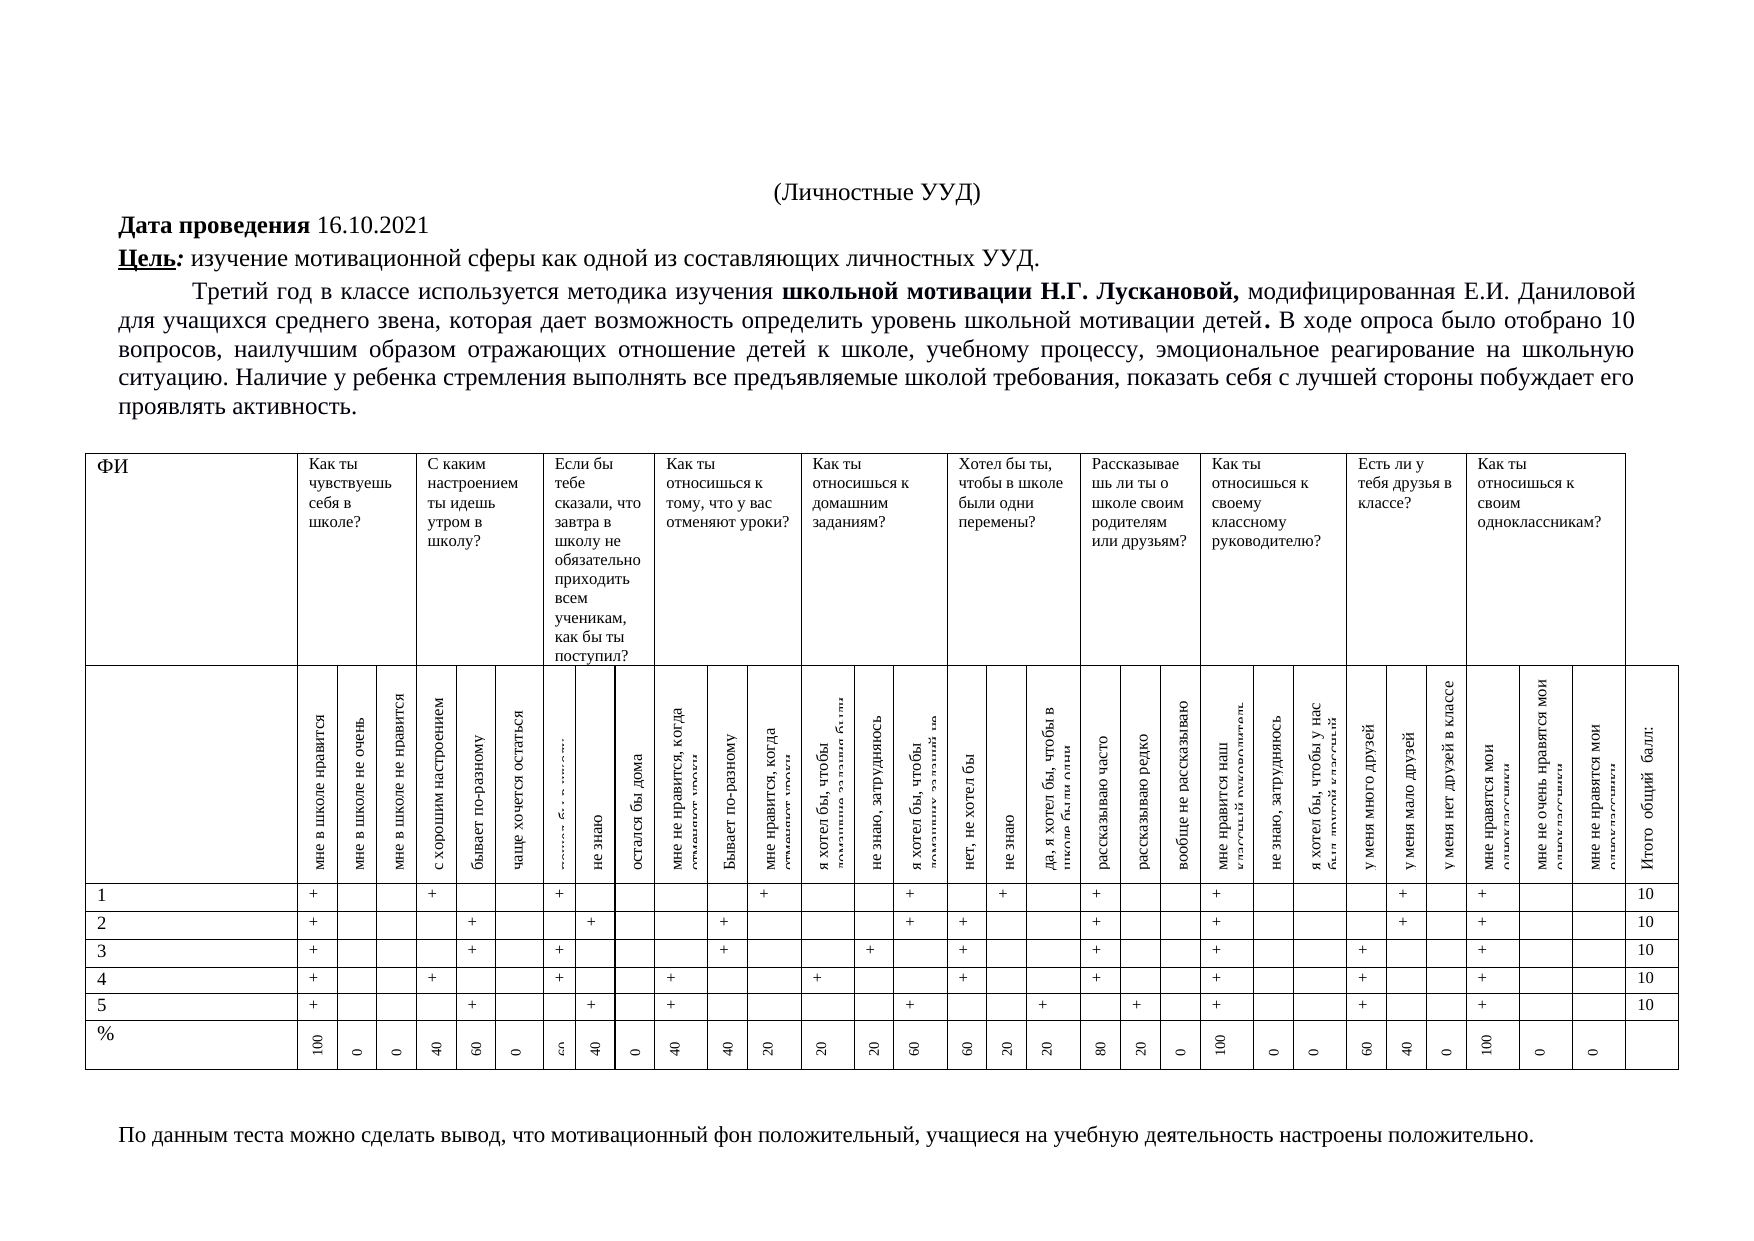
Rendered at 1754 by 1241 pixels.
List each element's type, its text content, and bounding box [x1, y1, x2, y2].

table_cell [1626, 1021, 1678, 1069]
table_cell [1347, 912, 1386, 939]
table_cell [417, 940, 456, 967]
table_cell 2 [86, 912, 297, 939]
table_cell [748, 968, 801, 993]
table_cell [894, 968, 947, 993]
table_cell 0 [1294, 1021, 1346, 1069]
table_cell 10 [1626, 884, 1678, 911]
table_cell [1254, 884, 1293, 911]
table_cell 0 [338, 1021, 376, 1069]
table_cell [1520, 994, 1572, 1019]
table_cell [338, 912, 376, 939]
table_cell 0 [1573, 1021, 1625, 1069]
table_cell [377, 912, 416, 939]
table_cell [1347, 884, 1386, 911]
table_cell + [855, 940, 893, 967]
table_cell [655, 884, 707, 911]
table_cell 20 [802, 1021, 854, 1069]
table_cell [748, 912, 801, 939]
table_cell 0 [616, 1021, 654, 1069]
table_cell мне в школе не очень нравится [338, 666, 376, 882]
table_cell [1161, 884, 1200, 911]
table_cell 60 [948, 1021, 986, 1069]
table_cell [86, 666, 297, 882]
table_cell 40 [708, 1021, 747, 1069]
table_cell с хорошим настроением [417, 666, 456, 882]
table_cell [1161, 994, 1200, 1019]
table_cell рассказываю часто [1081, 666, 1120, 882]
table_cell + [457, 994, 495, 1019]
table_cell [855, 912, 893, 939]
table_cell + [298, 968, 337, 993]
table_cell у меня мало друзей [1387, 666, 1426, 882]
table_cell + [1347, 940, 1386, 967]
table_cell + [1347, 994, 1386, 1019]
table_header Как ты относишься к своему классному руководителю? [1201, 454, 1346, 665]
table_cell не знаю [576, 666, 614, 882]
table_cell + [544, 968, 575, 993]
table_cell [1254, 968, 1293, 993]
table_cell [1294, 968, 1346, 993]
table_cell [417, 912, 456, 939]
text По данным теста можно сделать вывод, что мотивационный фон положительный, учащиеся на учебную деятельность настроены положительно. [118, 1121, 1636, 1147]
table_header С каким настроением ты идешь утром в школу? [417, 454, 543, 665]
table_cell + [544, 940, 575, 967]
table_cell 40 [1387, 1021, 1426, 1069]
table_cell [544, 912, 575, 939]
table_cell + [417, 968, 456, 993]
table_header ФИ [86, 454, 297, 665]
table_cell [1573, 912, 1625, 939]
table_cell [1121, 912, 1160, 939]
table_cell 10 [1626, 994, 1678, 1019]
table_cell [1121, 968, 1160, 993]
table_cell + [1121, 994, 1160, 1019]
table_cell [377, 940, 416, 967]
table_cell я хотел бы, чтобы у нас был другой классный руководитель [1294, 666, 1346, 882]
table_cell не знаю [987, 666, 1026, 882]
table_cell + [1387, 912, 1426, 939]
table_cell [1294, 912, 1346, 939]
table_cell я хотел бы, чтобы домашних заданий не было [894, 666, 947, 882]
table_cell [496, 994, 543, 1019]
table_cell 0 [1520, 1021, 1572, 1069]
table_cell + [298, 994, 337, 1019]
table_cell вообще не рассказываю [1161, 666, 1200, 882]
table_cell [1573, 884, 1625, 911]
table_cell 20 [855, 1021, 893, 1069]
table_cell 1 [86, 884, 297, 911]
table_cell 5 [86, 994, 297, 1019]
table_cell [377, 884, 416, 911]
table_cell [616, 994, 654, 1019]
table_cell + [894, 884, 947, 911]
table_cell [338, 968, 376, 993]
table_cell [655, 940, 707, 967]
table_cell + [417, 884, 456, 911]
table_cell [748, 940, 801, 967]
table_cell мне нравится наш классный руководитель [1201, 666, 1253, 882]
table_cell + [1467, 968, 1519, 993]
table_cell [948, 994, 986, 1019]
table_cell мне не очень нравятся мои одноклассники [1520, 666, 1572, 882]
table_cell [496, 912, 543, 939]
table_cell [855, 968, 893, 993]
table_header Хотел бы ты, чтобы в школе были одни перемены? [948, 454, 1080, 665]
table_cell 3 [86, 940, 297, 967]
table_cell [1161, 968, 1200, 993]
table_cell 20 [1121, 1021, 1160, 1069]
table_cell [1427, 912, 1466, 939]
table_cell + [544, 884, 575, 911]
table_cell [616, 912, 654, 939]
table_cell [1254, 912, 1293, 939]
table_cell [616, 940, 654, 967]
table_cell 4 [86, 968, 297, 993]
table_cell + [576, 994, 614, 1019]
table_cell 60 [544, 1021, 575, 1069]
table_cell + [655, 968, 707, 993]
table_cell [576, 968, 614, 993]
table_cell [708, 884, 747, 911]
table_header Как ты чувствуешь себя в школе? [298, 454, 416, 665]
table_cell + [948, 940, 986, 967]
table_cell [496, 884, 543, 911]
table_cell + [987, 884, 1026, 911]
table_cell [1027, 912, 1080, 939]
table_cell чаще хочется остаться дома [496, 666, 543, 882]
table_cell я хотел бы, чтобы домашние задания были [802, 666, 854, 882]
table_cell [1121, 940, 1160, 967]
table_cell [802, 912, 854, 939]
table_cell + [576, 912, 614, 939]
table_cell + [948, 912, 986, 939]
table_cell + [457, 940, 495, 967]
table_cell 40 [417, 1021, 456, 1069]
table_cell + [1387, 884, 1426, 911]
table_cell [1254, 994, 1293, 1019]
table_cell + [1201, 884, 1253, 911]
table_cell [576, 940, 614, 967]
table_cell + [1081, 940, 1120, 967]
table_cell [1520, 968, 1572, 993]
table_cell + [708, 940, 747, 967]
table_cell + [1467, 912, 1519, 939]
table_cell 60 [1347, 1021, 1386, 1069]
table_cell [802, 884, 854, 911]
table_cell [748, 994, 801, 1019]
table_header Как ты относишься к своим одноклассникам? [1467, 454, 1625, 665]
table_cell 0 [496, 1021, 543, 1069]
table_cell 20 [987, 1021, 1026, 1069]
table_cell [457, 884, 495, 911]
table_header Как ты относишься к домашним заданиям? [802, 454, 947, 665]
table_cell 100 [298, 1021, 337, 1069]
table_cell + [298, 940, 337, 967]
table_cell + [1081, 968, 1120, 993]
table_cell мне в школе нравится [298, 666, 337, 882]
table_cell [1573, 940, 1625, 967]
table_cell + [298, 884, 337, 911]
table_cell у меня много друзей [1347, 666, 1386, 882]
table_cell [894, 940, 947, 967]
table_cell [948, 884, 986, 911]
table_cell [855, 884, 893, 911]
text Третий год в классе используется методика изучения школьной мотивации Н.Г. Лускановой, модифицированная Е.И. Даниловой для учащихся среднего звена, которая дает возможность определить уровень школьной мотивации детей. В ходе опроса было отобрано 10 вопросов, наилучшим образом отражающих отношение детей к школе, учебному процессу, эмоциональное реагирование на школьную ситуацию. Наличие у ребенка стремления выполнять все предъявляемые школой требования, показать себя с лучшей стороны побуждает его проявлять активность. [118, 276, 1636, 420]
table_cell + [1081, 912, 1120, 939]
table_cell + [298, 912, 337, 939]
table_cell + [748, 884, 801, 911]
table_cell 0 [377, 1021, 416, 1069]
table_cell [417, 994, 456, 1019]
table_cell [576, 884, 614, 911]
table_cell мне не нравятся мои одноклассники [1573, 666, 1625, 882]
table_cell + [1347, 968, 1386, 993]
table_cell [1121, 884, 1160, 911]
table_cell 10 [1626, 912, 1678, 939]
table_cell не знаю, затрудняюсь ответить [855, 666, 893, 882]
table_cell + [1081, 884, 1120, 911]
table_header Рассказываешь ли ты о школе своим родителям или друзьям? [1081, 454, 1200, 665]
table_cell [377, 994, 416, 1019]
table_cell 40 [655, 1021, 707, 1069]
table_cell + [1201, 994, 1253, 1019]
table_cell [1294, 994, 1346, 1019]
table_cell [1573, 968, 1625, 993]
table_cell мне нравятся мои одноклассники [1467, 666, 1519, 882]
table_cell да, я хотел бы, чтобы в школе были одни перемены [1027, 666, 1080, 882]
text Цель: изучение мотивационной сферы как одной из составляющих личностных УУД. [118, 243, 1636, 272]
table_cell [1427, 968, 1466, 993]
table_cell [1427, 884, 1466, 911]
table_cell [1027, 884, 1080, 911]
table_cell [855, 994, 893, 1019]
table_cell 40 [576, 1021, 614, 1069]
table_cell [987, 968, 1026, 993]
table_cell 10 [1626, 940, 1678, 967]
table_cell [338, 940, 376, 967]
table_cell [1254, 940, 1293, 967]
table_cell [377, 968, 416, 993]
table_cell [457, 968, 495, 993]
table_cell Итого общий балл: [1626, 666, 1678, 882]
table_cell 80 [1081, 1021, 1120, 1069]
table_cell + [802, 968, 854, 993]
table_cell + [1467, 940, 1519, 967]
table_cell [338, 994, 376, 1019]
table_cell [1027, 968, 1080, 993]
table_cell + [1467, 884, 1519, 911]
table_cell [1387, 968, 1426, 993]
table_cell [1427, 940, 1466, 967]
table_cell [987, 994, 1026, 1019]
table_cell 100 [1201, 1021, 1253, 1069]
table_cell [708, 994, 747, 1019]
table_cell + [948, 968, 986, 993]
table_cell [1520, 940, 1572, 967]
table_cell 100 [1467, 1021, 1519, 1069]
table_cell [1520, 884, 1572, 911]
table_cell [802, 994, 854, 1019]
table_cell [1294, 940, 1346, 967]
table_cell + [457, 912, 495, 939]
table_cell остался бы дома [616, 666, 654, 882]
table_cell [338, 884, 376, 911]
table_cell [1294, 884, 1346, 911]
table_cell [708, 968, 747, 993]
table_cell мне в школе не нравится [377, 666, 416, 882]
table_cell [1520, 912, 1572, 939]
text Дата проведения 16.10.2021 [118, 210, 1636, 239]
table_cell + [894, 994, 947, 1019]
table_cell [655, 912, 707, 939]
table_cell нет, не хотел бы [948, 666, 986, 882]
table_cell 20 [1027, 1021, 1080, 1069]
table_cell 0 [1427, 1021, 1466, 1069]
table_header Если бы тебе сказали, что завтра в школу не обязательно приходить всем ученикам, как бы ты поступил? [544, 454, 654, 665]
table_cell не знаю, затрудняюсь ответить [1254, 666, 1293, 882]
table_cell 20 [748, 1021, 801, 1069]
table_cell [802, 940, 854, 967]
table_cell 0 [1254, 1021, 1293, 1069]
table_cell [1427, 994, 1466, 1019]
table_cell + [1027, 994, 1080, 1019]
table_cell + [1467, 994, 1519, 1019]
table_cell Бывает по-разному [708, 666, 747, 882]
table_cell + [894, 912, 947, 939]
table_cell у меня нет друзей в классе [1427, 666, 1466, 882]
table_cell бывает по-разному [457, 666, 495, 882]
text (Личностные УУД) [118, 177, 1636, 206]
table_cell + [1201, 940, 1253, 967]
table_cell 60 [894, 1021, 947, 1069]
table_cell пошел бы в школу [544, 666, 575, 882]
table_cell рассказываю редко [1121, 666, 1160, 882]
table_cell + [655, 994, 707, 1019]
table_cell [1387, 994, 1426, 1019]
table_cell [496, 940, 543, 967]
table_cell [1027, 940, 1080, 967]
table_cell [1573, 994, 1625, 1019]
table_cell [1081, 994, 1120, 1019]
table_cell [544, 994, 575, 1019]
table_cell [616, 968, 654, 993]
table_cell [987, 940, 1026, 967]
table_cell + [708, 912, 747, 939]
table_cell [1161, 940, 1200, 967]
table_cell мне нравится, когда отменяют уроки [748, 666, 801, 882]
table_cell [1161, 912, 1200, 939]
table_cell 0 [1161, 1021, 1200, 1069]
table_cell [987, 912, 1026, 939]
table_cell [616, 884, 654, 911]
table_header Как ты относишься к тому, что у вас отменяют уроки? [655, 454, 801, 665]
table_cell + [1201, 968, 1253, 993]
table_cell мне не нравится, когда отменяют уроки [655, 666, 707, 882]
table_cell [496, 968, 543, 993]
table_cell [1387, 940, 1426, 967]
table_cell % [86, 1021, 297, 1069]
table_cell 10 [1626, 968, 1678, 993]
table_header Есть ли у тебя друзья в классе? [1347, 454, 1466, 665]
table_cell + [1201, 912, 1253, 939]
table_cell 60 [457, 1021, 495, 1069]
